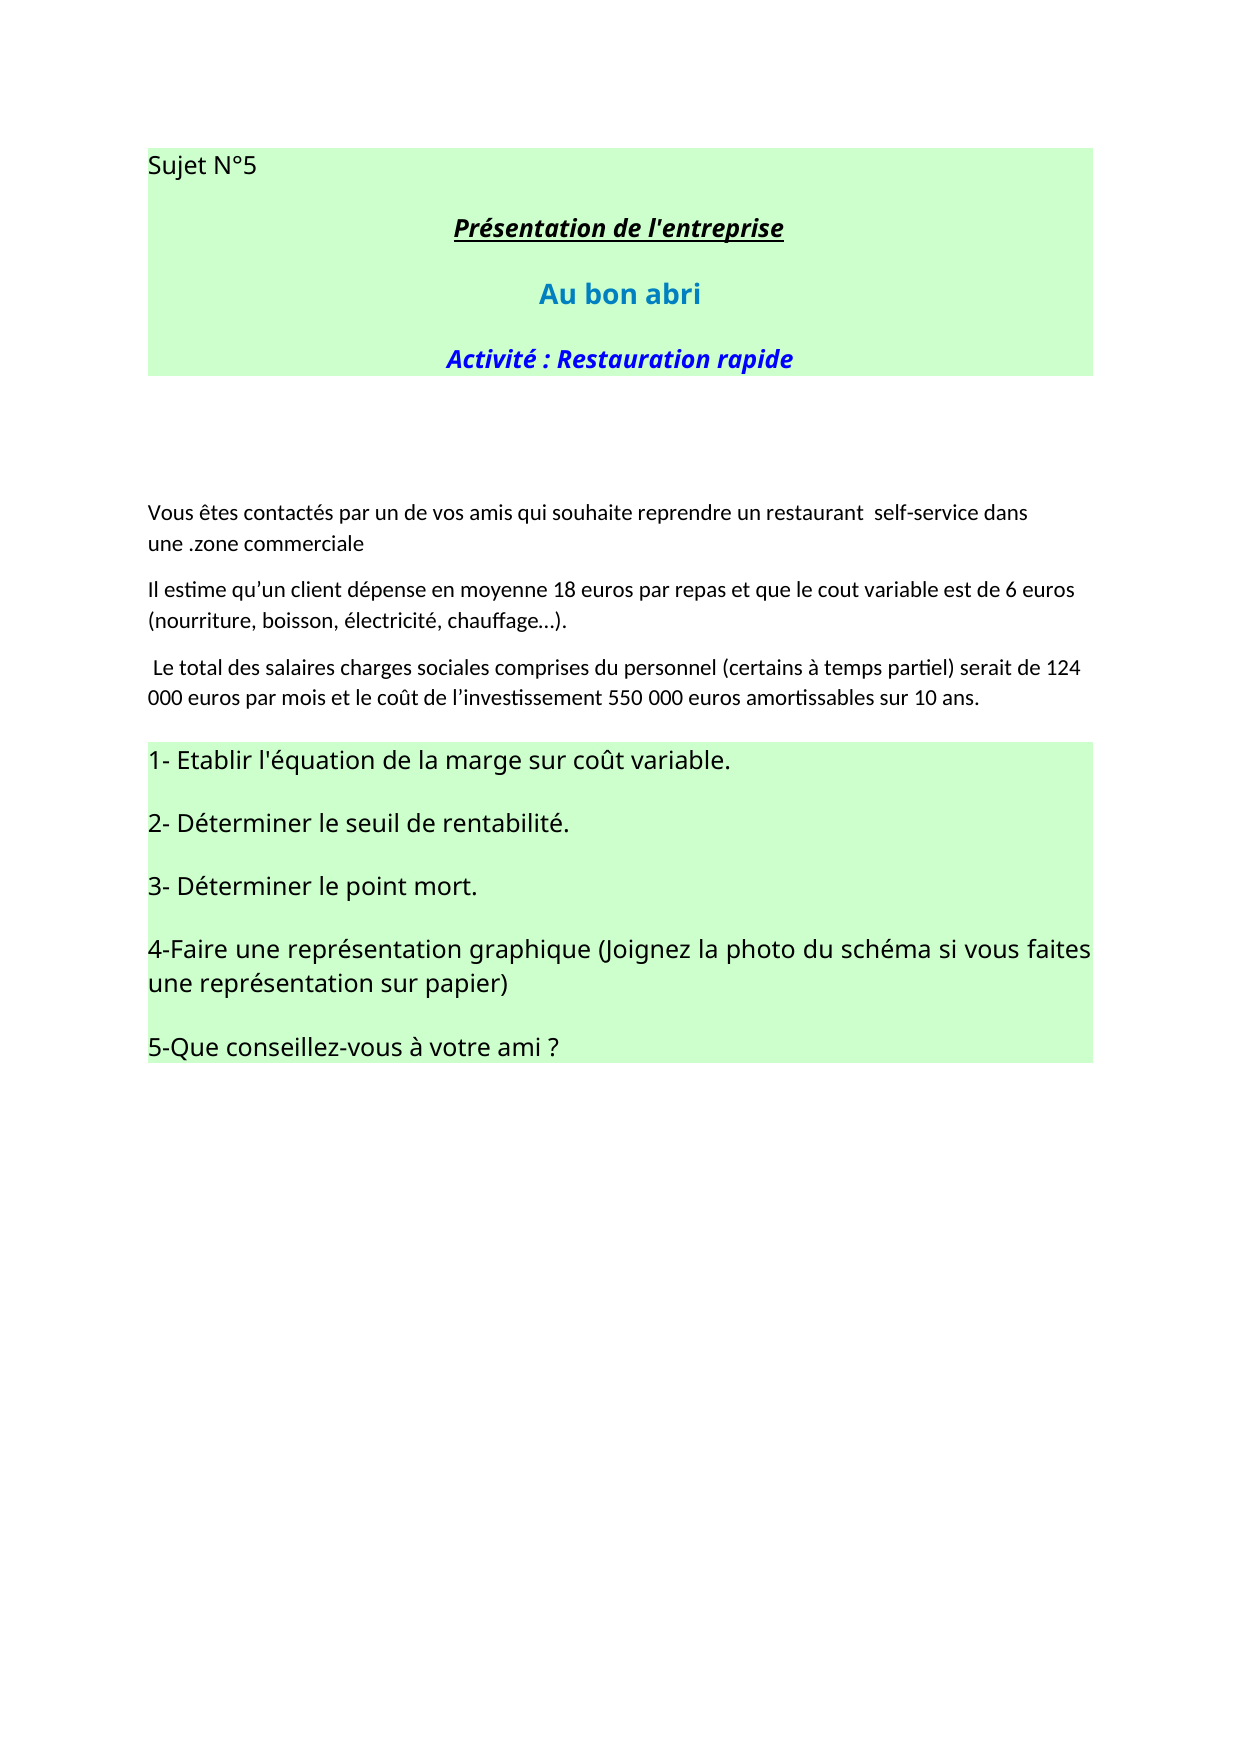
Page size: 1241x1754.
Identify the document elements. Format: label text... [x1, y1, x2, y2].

text 1- Etablir l'équation de la marge sur coût variable. [148, 742, 1093, 776]
text Au bon abri [148, 274, 1093, 312]
text Présentation de l'entreprise [148, 211, 1093, 245]
text Le total des salaires charges sociales comprises du personnel (certains à temps partiel) serait de 124 000 euros par mois et le coût de l’investissement 550 000 euros amortissables sur 10 ans. [148, 653, 1093, 711]
text Activité : Restauration rapide [148, 342, 1093, 376]
text 2- Déterminer le seuil de rentabilité. [148, 806, 1093, 839]
text Vous êtes contactés par un de vos amis qui souhaite reprendre un restaurant self-service dans une .zone commerciale [148, 498, 1093, 557]
text Sujet N°5 [148, 148, 1093, 182]
text 3- Déterminer le point mort. [148, 869, 1093, 903]
text Il estime qu’un client dépense en moyenne 18 euros par repas et que le cout variable est de 6 euros (nourriture, boisson, électricité, chauffage…). [148, 576, 1093, 634]
text 4-Faire une représentation graphique (Joignez la photo du schéma si vous faites une représentation sur papier) [148, 932, 1093, 1000]
text 5-Que conseillez-vous à votre ami ? [148, 1029, 1093, 1063]
